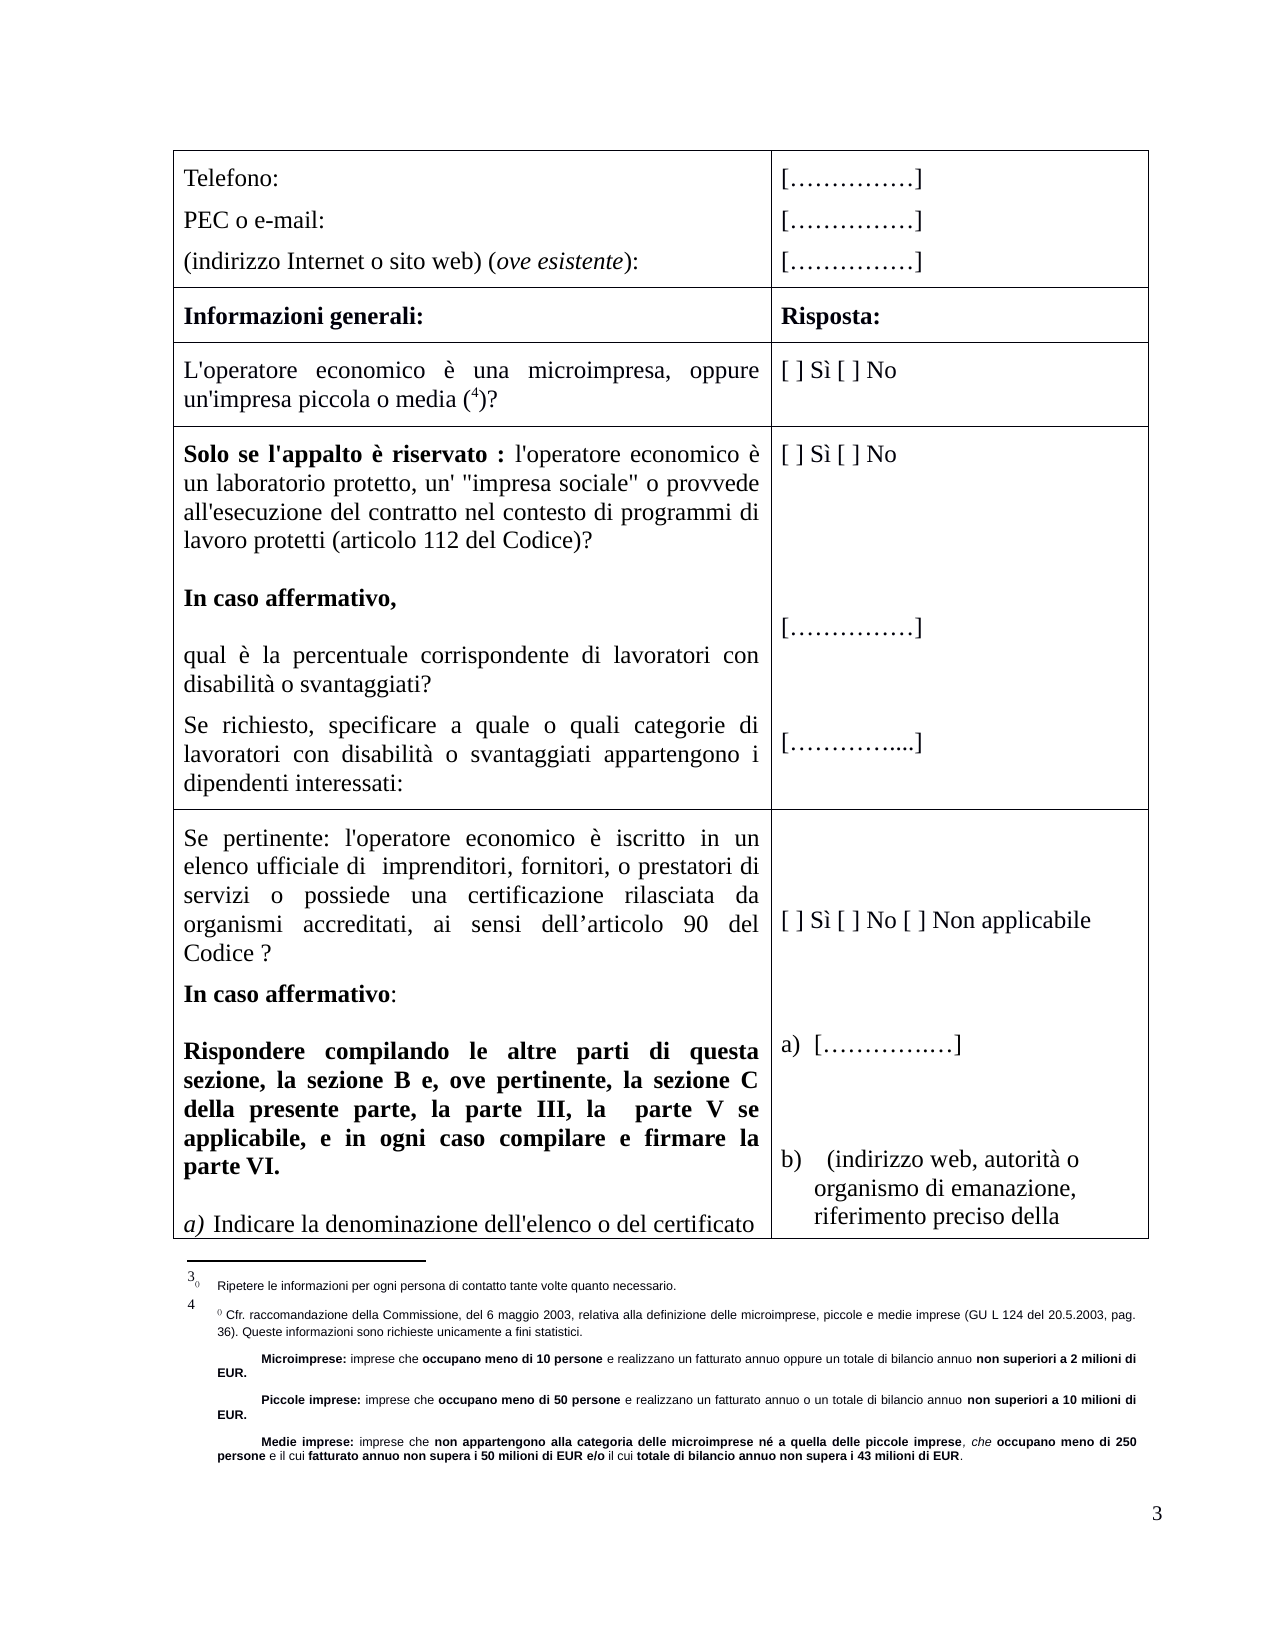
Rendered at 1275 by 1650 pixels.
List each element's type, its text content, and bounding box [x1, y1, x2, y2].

table_cell Solo se l'appalto è riservato : l'operatore economico è un laboratorio protetto, un' "impresa sociale" o provvede all'esecuzione del contratto nel contesto di programmi di lavoro protetti (articolo 112 del Codice)? In caso affermativo, qual è la percentuale corrispondente di lavoratori con disabilità o svantaggiati? Se richiesto, specificare a quale o quali categorie di lavoratori con disabilità o svantaggiati appartengono i dipendenti interessati: [174, 427, 771, 809]
table_cell [ ] Sì [ ] No [……………] […………....] [772, 427, 1148, 809]
table_cell Informazioni generali: [174, 288, 771, 342]
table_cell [772, 810, 1148, 1238]
table_cell Risposta: [772, 288, 1148, 342]
table_cell L'operatore economico è una microimpresa, oppure un'impresa piccola o media ()? [174, 343, 771, 426]
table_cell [174, 810, 771, 1238]
table_cell [ ] Sì [ ] No [772, 343, 1148, 426]
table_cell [174, 151, 771, 287]
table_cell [772, 151, 1148, 287]
